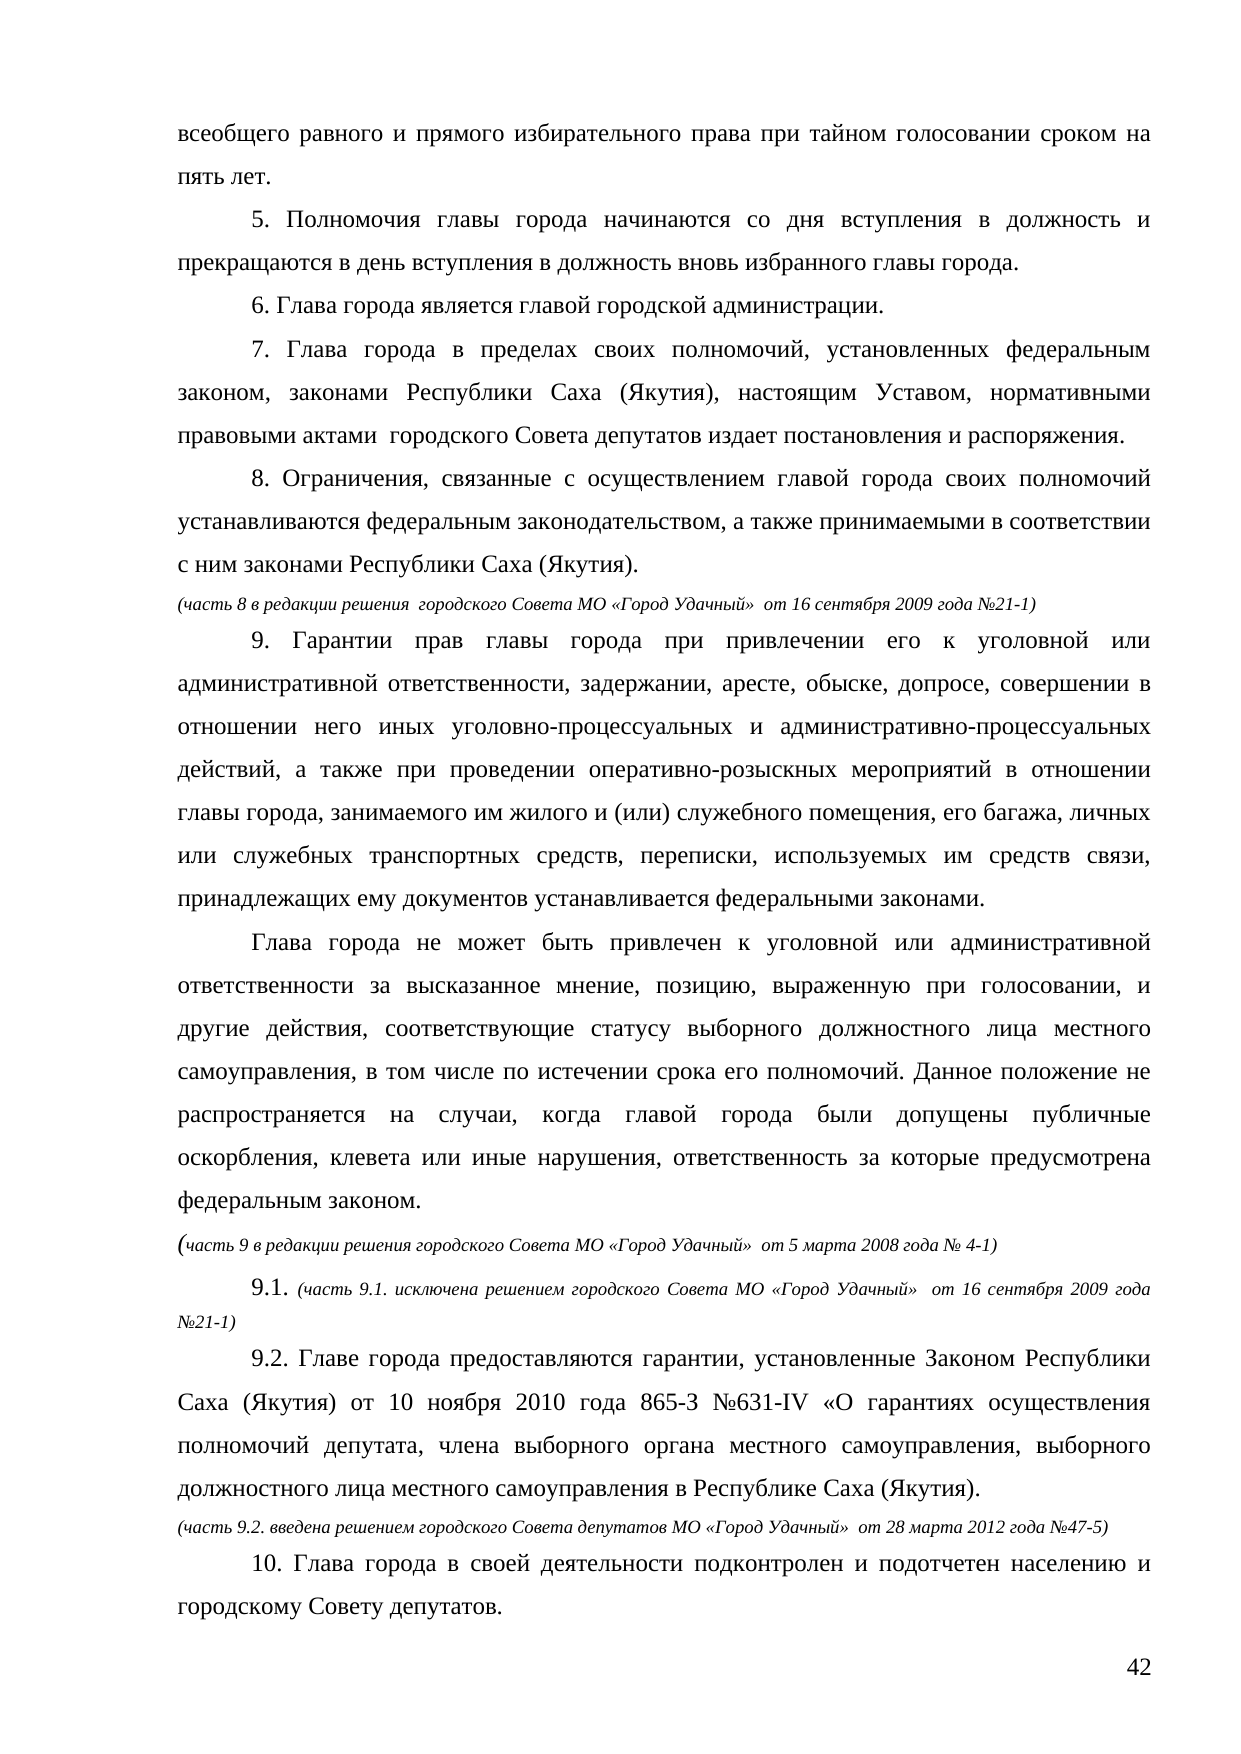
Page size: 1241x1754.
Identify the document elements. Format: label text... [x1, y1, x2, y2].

text (часть 9.2. введена решением городского Совета депутатов МО «Город Удачный» от 28 марта 2012 года №47-5) [177, 1516, 1152, 1537]
text 9. Гарантии прав главы города при привлечении его к уголовной или административной ответственности, задержании, аресте, обыске, допросе, совершении в отношении него иных уголовно-процессуальных и административно-процессуальных действий, а также при проведении оперативно-розыскных мероприятий в отношении главы города, занимаемого им жилого и (или) служебного помещения, его багажа, личных или служебных транспортных средств, переписки, используемых им средств связи, принадлежащих ему документов устанавливается федеральными законами. [177, 625, 1152, 912]
text 9.1. (часть 9.1. исключена решением городского Совета МО «Город Удачный» от 16 сентября 2009 года №21-1) [177, 1272, 1152, 1333]
text (часть 8 в редакции решения городского Совета МО «Город Удачный» от 16 сентября 2009 года №21-1) [177, 592, 1152, 614]
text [177, 118, 1152, 190]
text 10. Глава города в своей деятельности подконтролен и подотчетен населению и городскому Совету депутатов. [177, 1548, 1152, 1620]
text (часть 9 в редакции решения городского Совета МО «Город Удачный» от 5 марта 2008 года № 4-1) [177, 1228, 1152, 1257]
text 8. Ограничения, связанные с осуществлением главой города своих полномочий устанавливаются федеральным законодательством, а также принимаемыми в соответствии с ним законами Республики Саха (Якутия). [177, 463, 1152, 578]
text 5. Полномочия главы города начинаются со дня вступления в должность и прекращаются в день вступления в должность вновь избранного главы города. [177, 204, 1152, 276]
text Глава города не может быть привлечен к уголовной или административной ответственности за высказанное мнение, позицию, выраженную при голосовании, и другие действия, соответствующие статусу выборного должностного лица местного самоуправления, в том числе по истечении срока его полномочий. Данное положение не распространяется на случаи, когда главой города были допущены публичные оскорбления, клевета или иные нарушения, ответственность за которые предусмотрена федеральным законом. [177, 927, 1152, 1214]
text 9.2. Главе города предоставляются гарантии, установленные Законом Республики Саха (Якутия) от 10 ноября 2010 года 865-З №631-IV «О гарантиях осуществления полномочий депутата, члена выборного органа местного самоуправления, выборного должностного лица местного самоуправления в Республике Саха (Якутия). [177, 1343, 1152, 1502]
text 7. Глава города в пределах своих полномочий, установленных федеральным законом, законами Республики Саха (Якутия), настоящим Уставом, нормативными правовыми актами городского Совета депутатов издает постановления и распоряжения. [177, 334, 1152, 449]
text 6. Глава города является главой городской администрации. [177, 291, 1152, 319]
